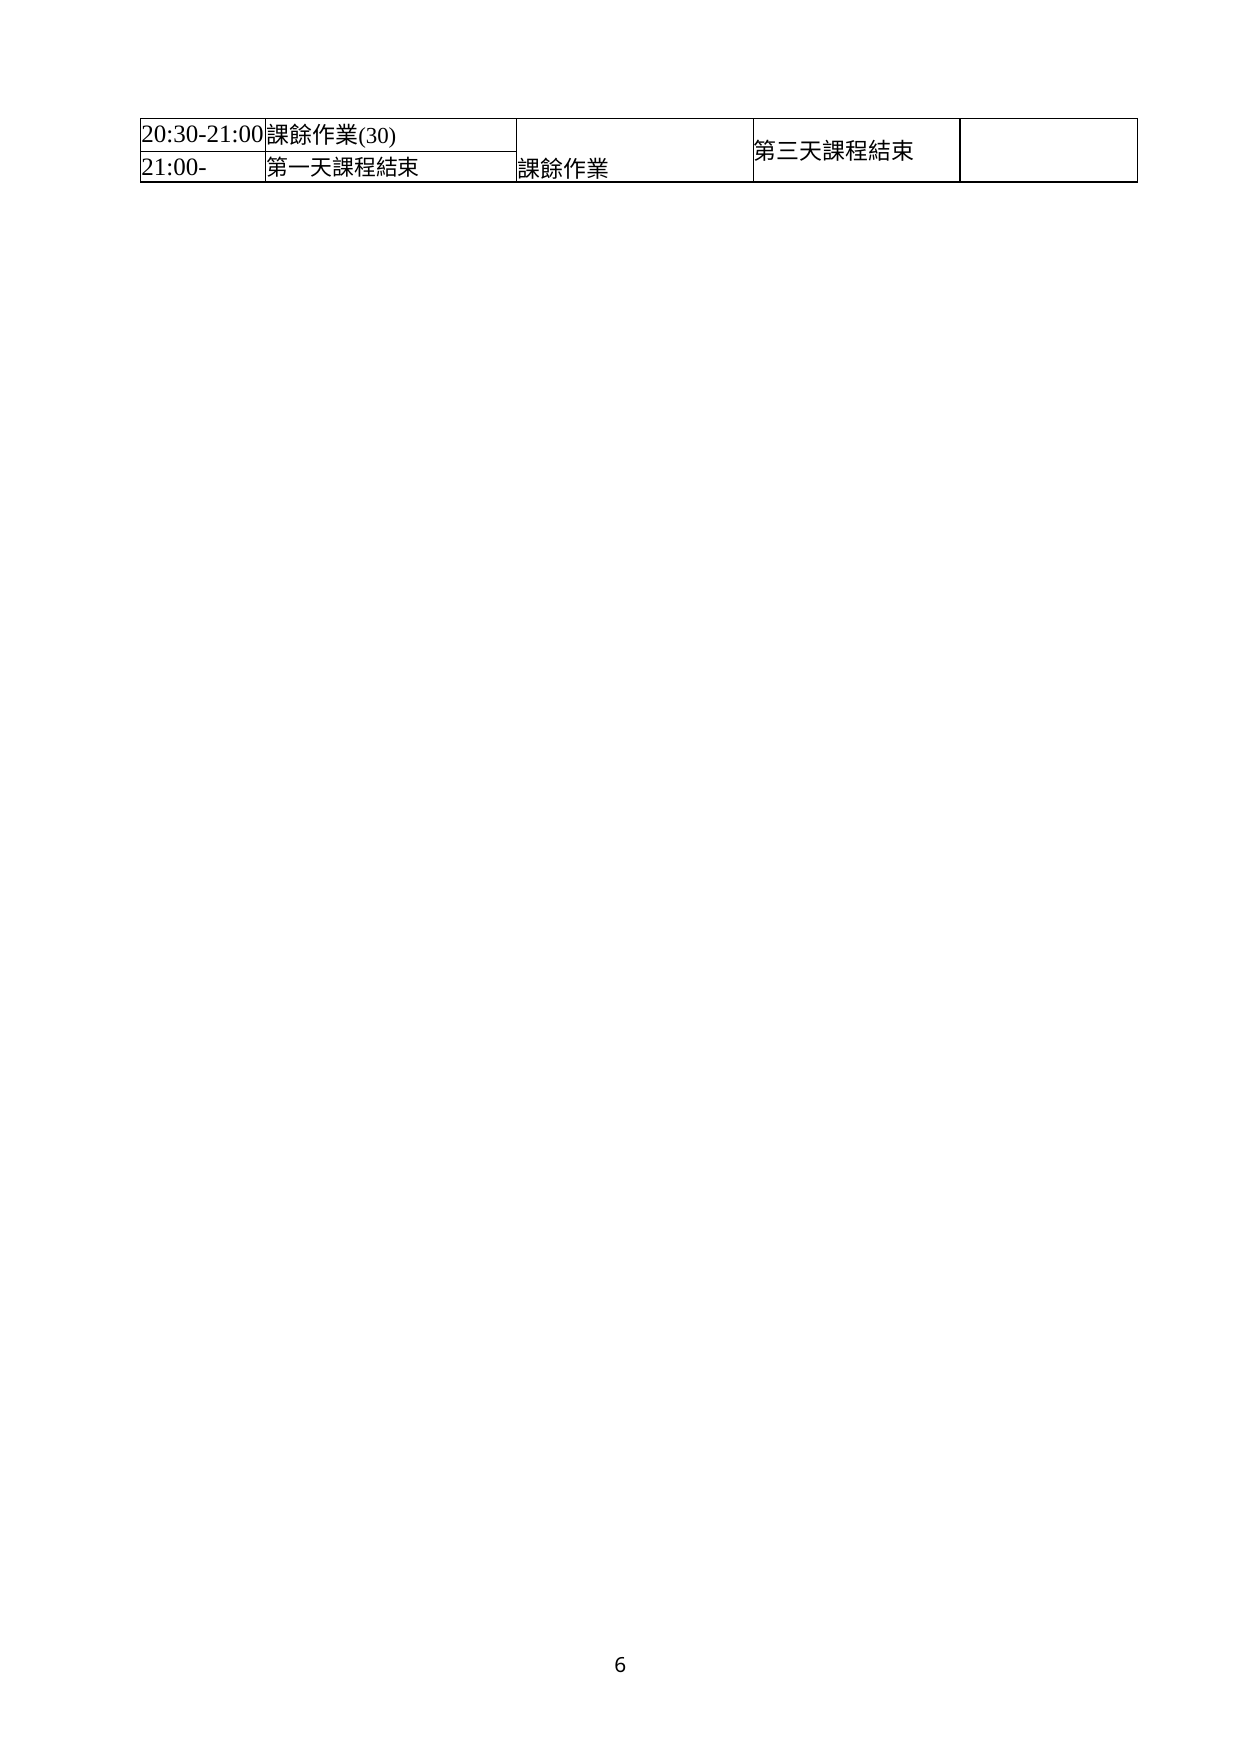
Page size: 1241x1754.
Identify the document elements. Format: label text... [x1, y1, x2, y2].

table_cell 21:00- [141, 152, 265, 181]
table_cell 第一天課程結束 [266, 152, 516, 181]
table_cell 第三天課程結束 [754, 119, 959, 181]
table_cell 課餘作業(30) [266, 119, 516, 151]
table_cell 20:30-21:00 [141, 119, 265, 151]
